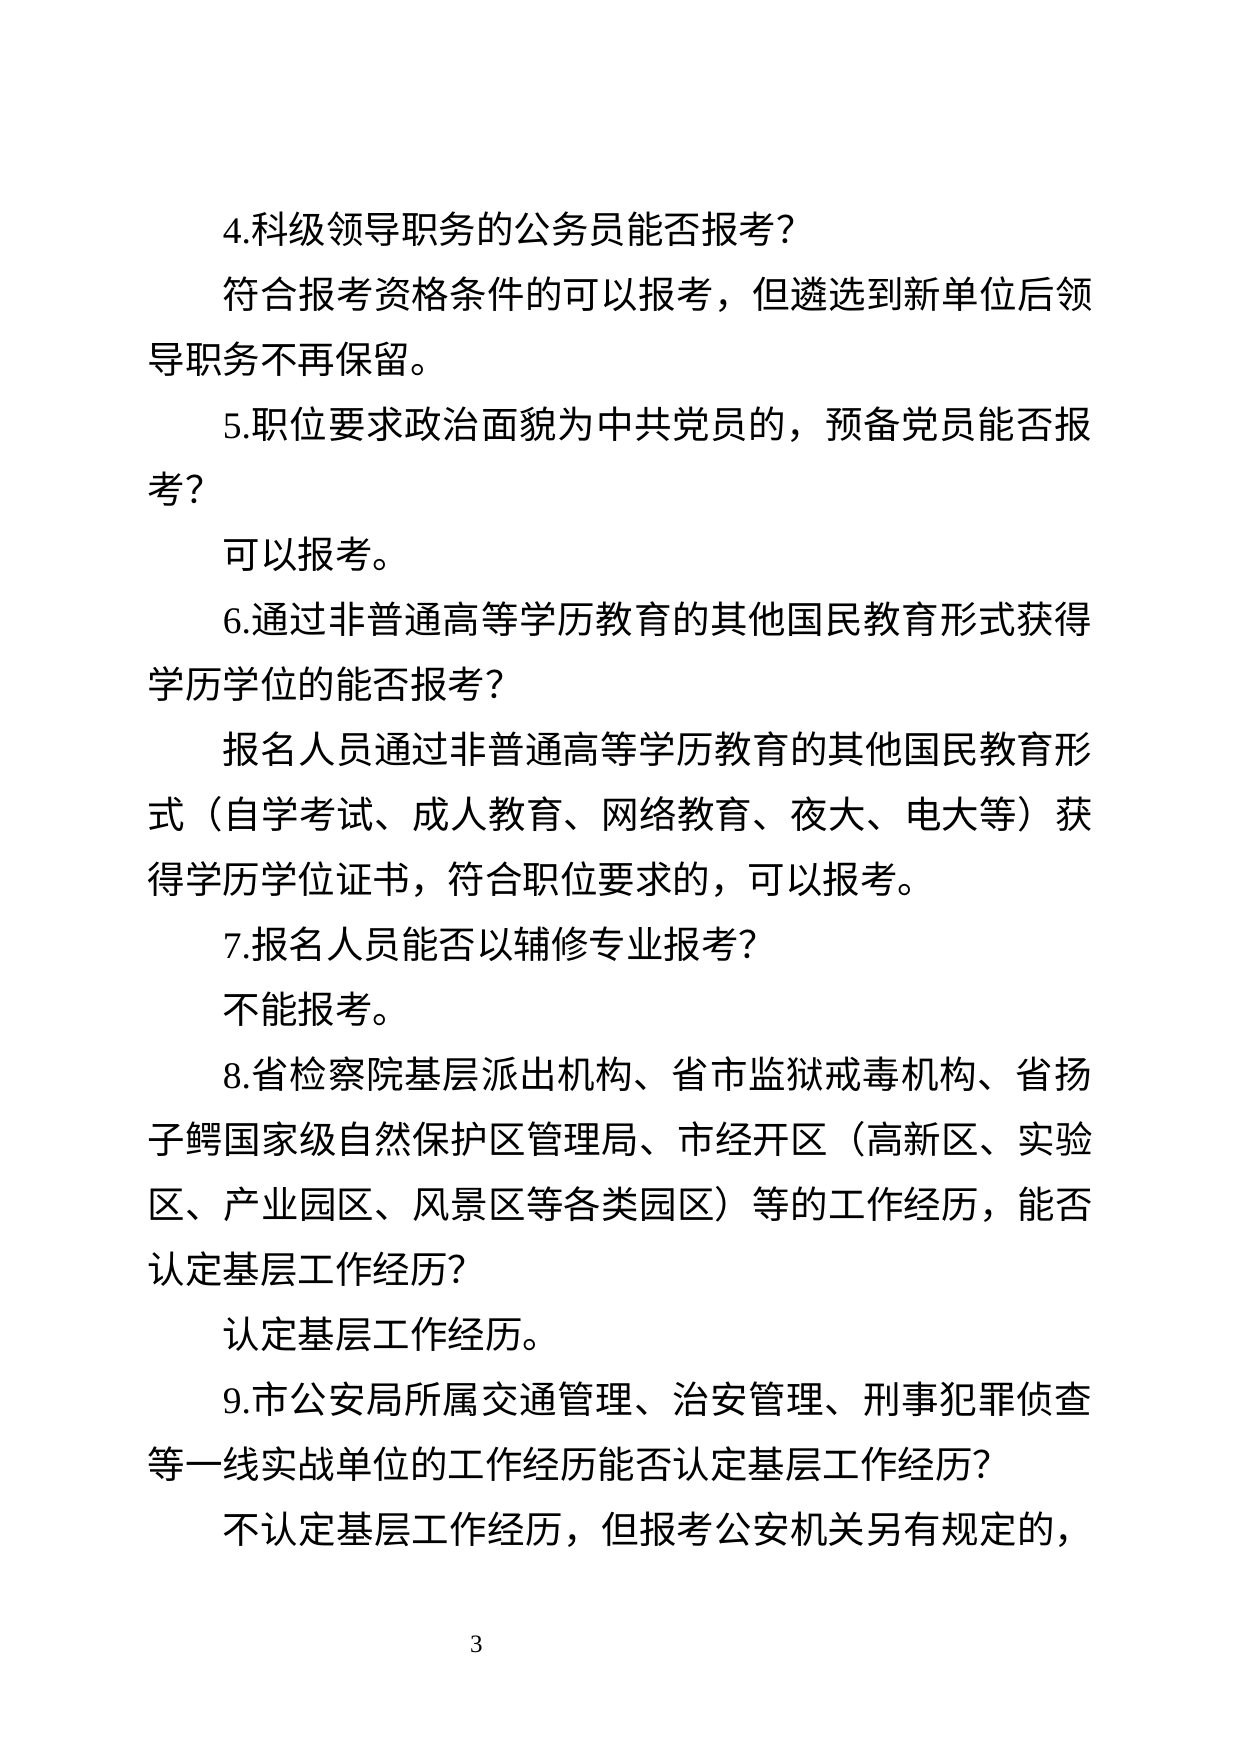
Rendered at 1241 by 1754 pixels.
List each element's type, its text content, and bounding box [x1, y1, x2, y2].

text 6.通过非普通高等学历教育的其他国民教育形式获得学历学位的能否报考？ [148, 584, 1093, 714]
text 8.省检察院基层派出机构、省市监狱戒毒机构、省扬子鳄国家级自然保护区管理局、市经开区（高新区、实验区、产业园区、风景区等各类园区）等的工作经历，能否认定基层工作经历？ [148, 1039, 1093, 1299]
text 不能报考。 [148, 974, 1093, 1039]
text 7.报名人员能否以辅修专业报考？ [148, 909, 1093, 974]
text 报名人员通过非普通高等学历教育的其他国民教育形式（自学考试、成人教育、网络教育、夜大、电大等）获得学历学位证书，符合职位要求的，可以报考。 [148, 714, 1093, 909]
text 可以报考。 [148, 519, 1093, 584]
text 5.职位要求政治面貌为中共党员的，预备党员能否报考？ [148, 389, 1093, 519]
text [148, 1494, 1093, 1559]
text 9.市公安局所属交通管理、治安管理、刑事犯罪侦查等一线实战单位的工作经历能否认定基层工作经历？ [148, 1364, 1093, 1494]
text 认定基层工作经历。 [148, 1299, 1093, 1364]
text 4.科级领导职务的公务员能否报考？ [148, 194, 1093, 259]
text 符合报考资格条件的可以报考，但遴选到新单位后领导职务不再保留。 [148, 259, 1093, 389]
